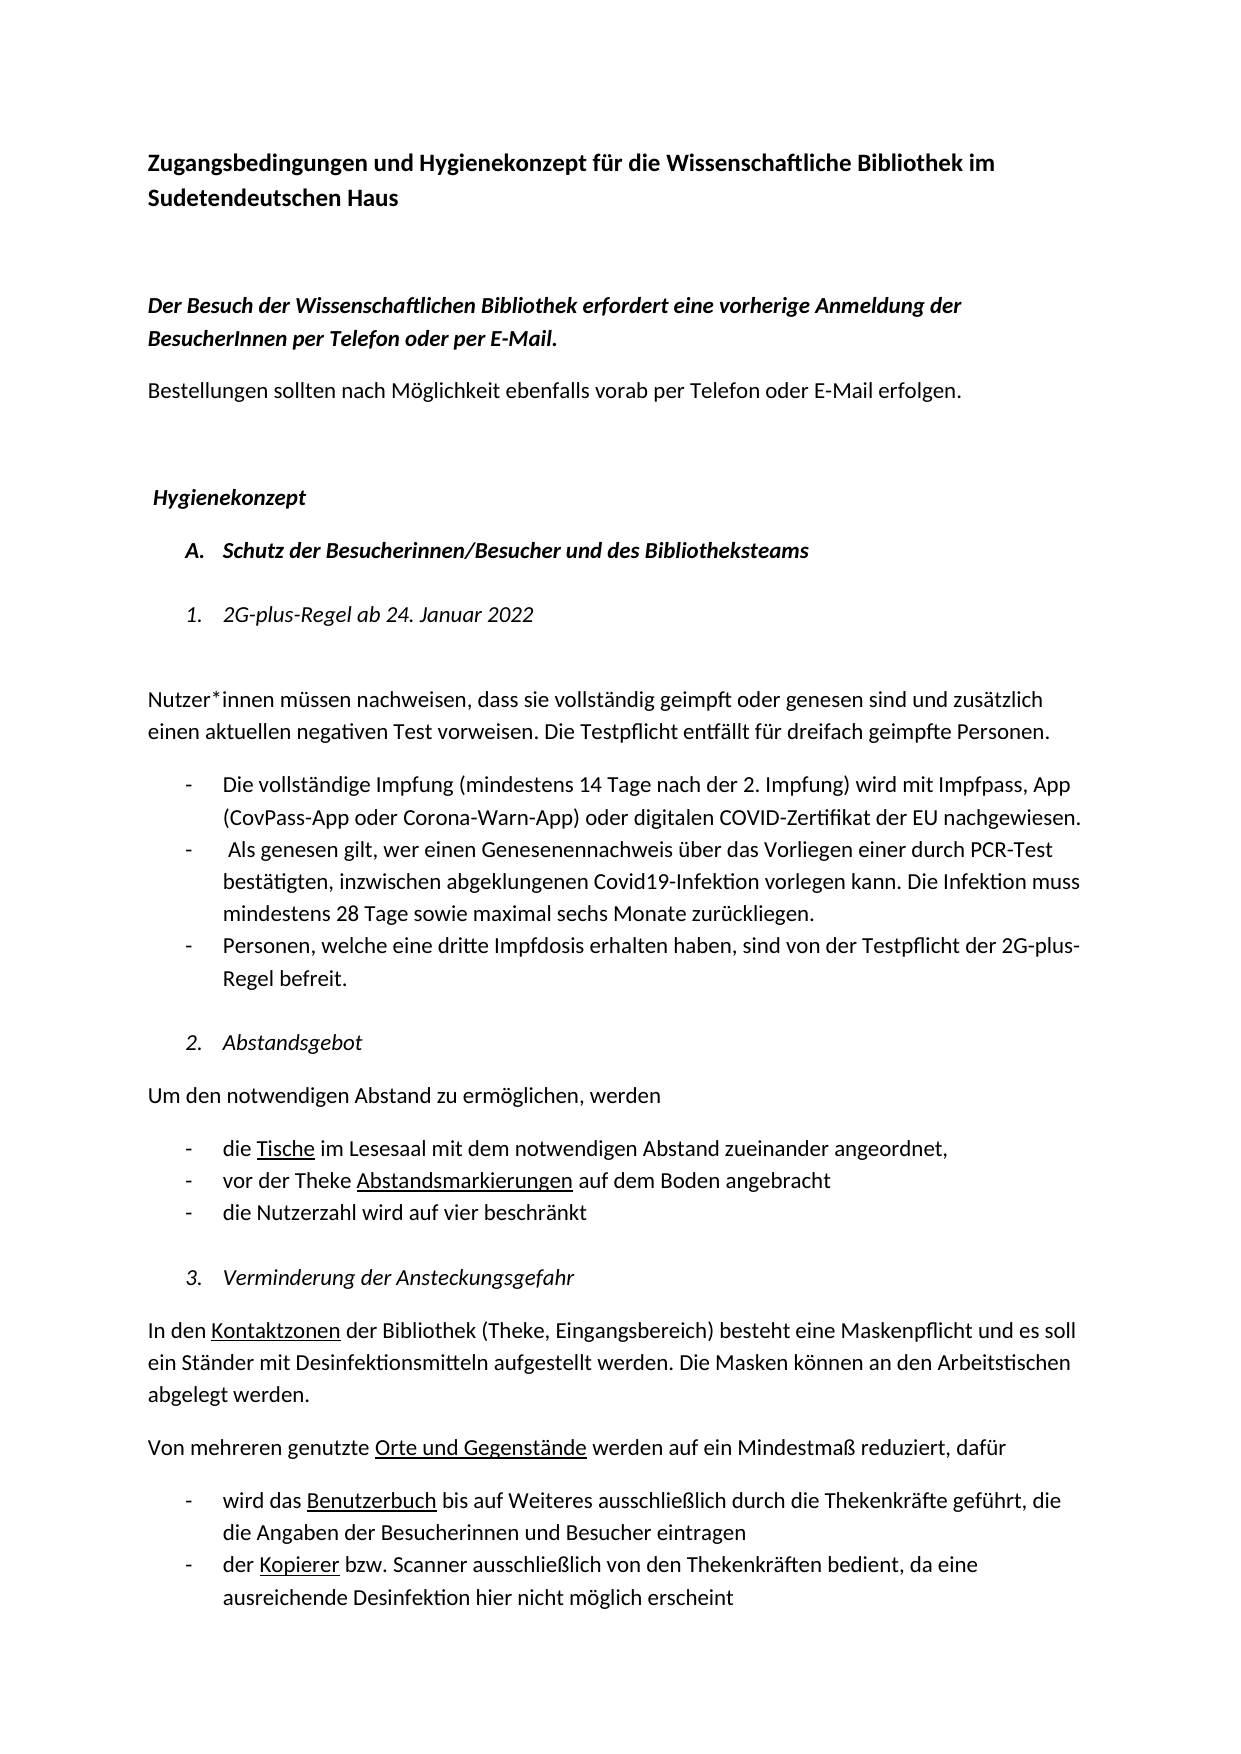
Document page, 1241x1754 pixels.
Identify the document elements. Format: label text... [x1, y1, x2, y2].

list die Tische im Lesesaal mit dem notwendigen Abstand zueinander angeordnet, [185, 1134, 1093, 1162]
list 2G-plus-Regel ab 24. Januar 2022 [185, 600, 1093, 628]
text Nutzer*innen müssen nachweisen, dass sie vollständig geimpft oder genesen sind und zusätzlich einen aktuellen negativen Test vorweisen. Die Testpflicht entfällt für dreifach geimpfte Personen. [148, 685, 1093, 746]
list Abstandsgebot [185, 1028, 1093, 1056]
list Als genesen gilt, wer einen Genesenennachweis über das Vorliegen einer durch PCR-Test bestätigten, inzwischen abgeklungenen Covid19-Infektion vorlegen kann. Die Infektion muss mindestens 28 Tage sowie maximal sechs Monate zurückliegen. [185, 835, 1093, 927]
list vor der Theke Abstandsmarkierungen auf dem Boden angebracht [185, 1166, 1093, 1194]
list Personen, welche eine dritte Impfdosis erhalten haben, sind von der Testpflicht der 2G-plus-Regel befreit. [185, 931, 1093, 992]
text Hygienekonzept [148, 483, 1093, 511]
text Der Besuch der Wissenschaftlichen Bibliothek erfordert eine vorherige Anmeldung der BesucherInnen per Telefon oder per E-Mail. [148, 291, 1093, 352]
list der Kopierer bzw. Scanner ausschließlich von den Thekenkräften bedient, da eine ausreichende Desinfektion hier nicht möglich erscheint [185, 1551, 1093, 1611]
list wird das Benutzerbuch bis auf Weiteres ausschließlich durch die Thekenkräfte geführt, die die Angaben der Besucherinnen und Besucher eintragen [185, 1486, 1093, 1546]
text Um den notwendigen Abstand zu ermöglichen, werden [148, 1081, 1093, 1109]
list Verminderung der Ansteckungsgefahr [185, 1263, 1093, 1291]
text Von mehreren genutzte Orte und Gegenstände werden auf ein Mindestmaß reduziert, dafür [148, 1433, 1093, 1461]
text Bestellungen sollten nach Möglichkeit ebenfalls vorab per Telefon oder E-Mail erfolgen. [148, 377, 1093, 405]
list die Nutzerzahl wird auf vier beschränkt [185, 1198, 1093, 1226]
list Schutz der Besucherinnen/Besucher und des Bibliotheksteams [185, 536, 1093, 564]
list Die vollständige Impfung (mindestens 14 Tage nach der 2. Impfung) wird mit Impfpass, App (CovPass-App oder Corona-Warn-App) oder digitalen COVID-Zertifikat der EU nachgewiesen. [185, 771, 1093, 831]
text In den Kontaktzonen der Bibliothek (Theke, Eingangsbereich) besteht eine Maskenpflicht und es soll ein Ständer mit Desinfektionsmitteln aufgestellt werden. Die Masken können an den Arbeitstischen abgelegt werden. [148, 1316, 1093, 1408]
text Zugangsbedingungen und Hygienekonzept für die Wissenschaftliche Bibliothek im Sudetendeutschen Haus [148, 148, 1093, 213]
